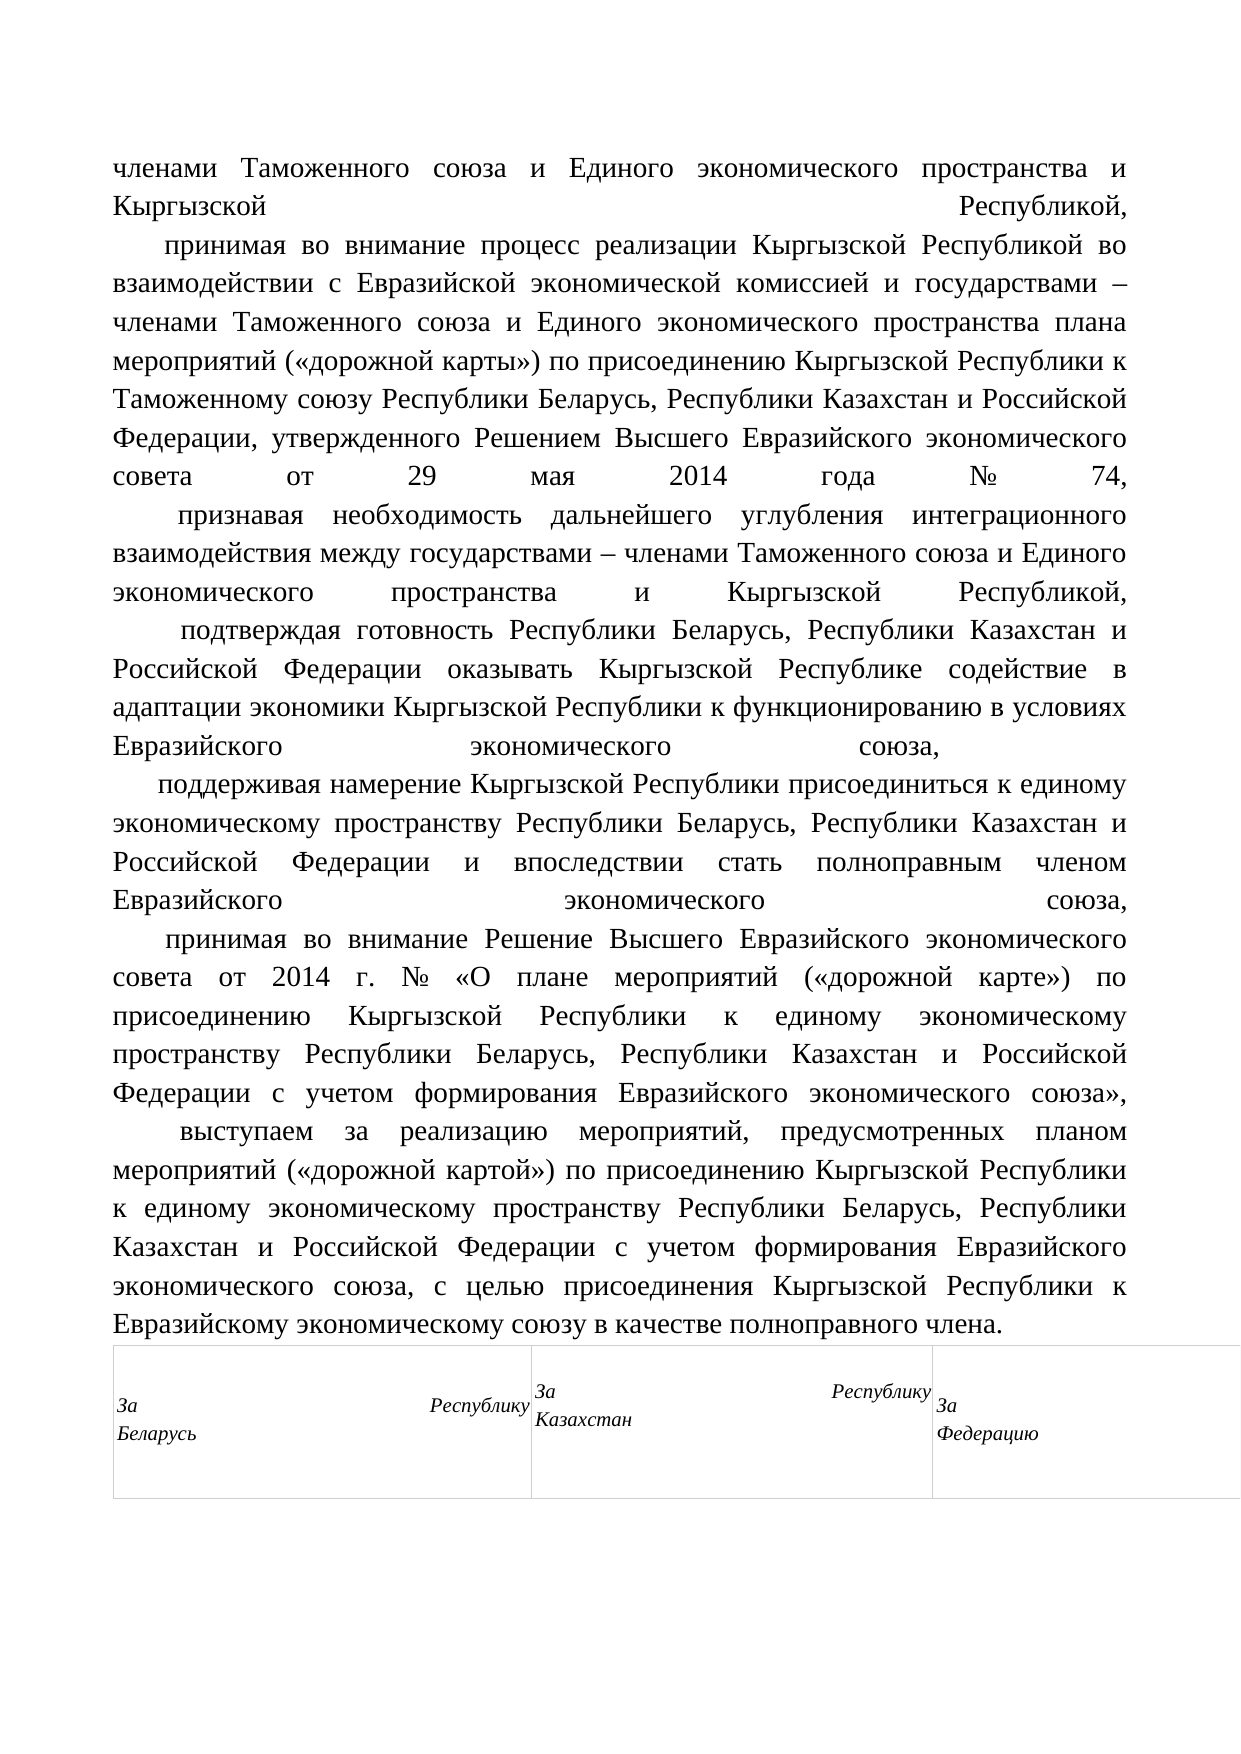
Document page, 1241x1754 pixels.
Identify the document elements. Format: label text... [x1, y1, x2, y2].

table_header За Российскую Федерацию [933, 1346, 1240, 1498]
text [112, 150, 1128, 1340]
table_header За Республику Казахстан [532, 1346, 932, 1498]
table_header За Республику Беларусь [114, 1346, 531, 1498]
